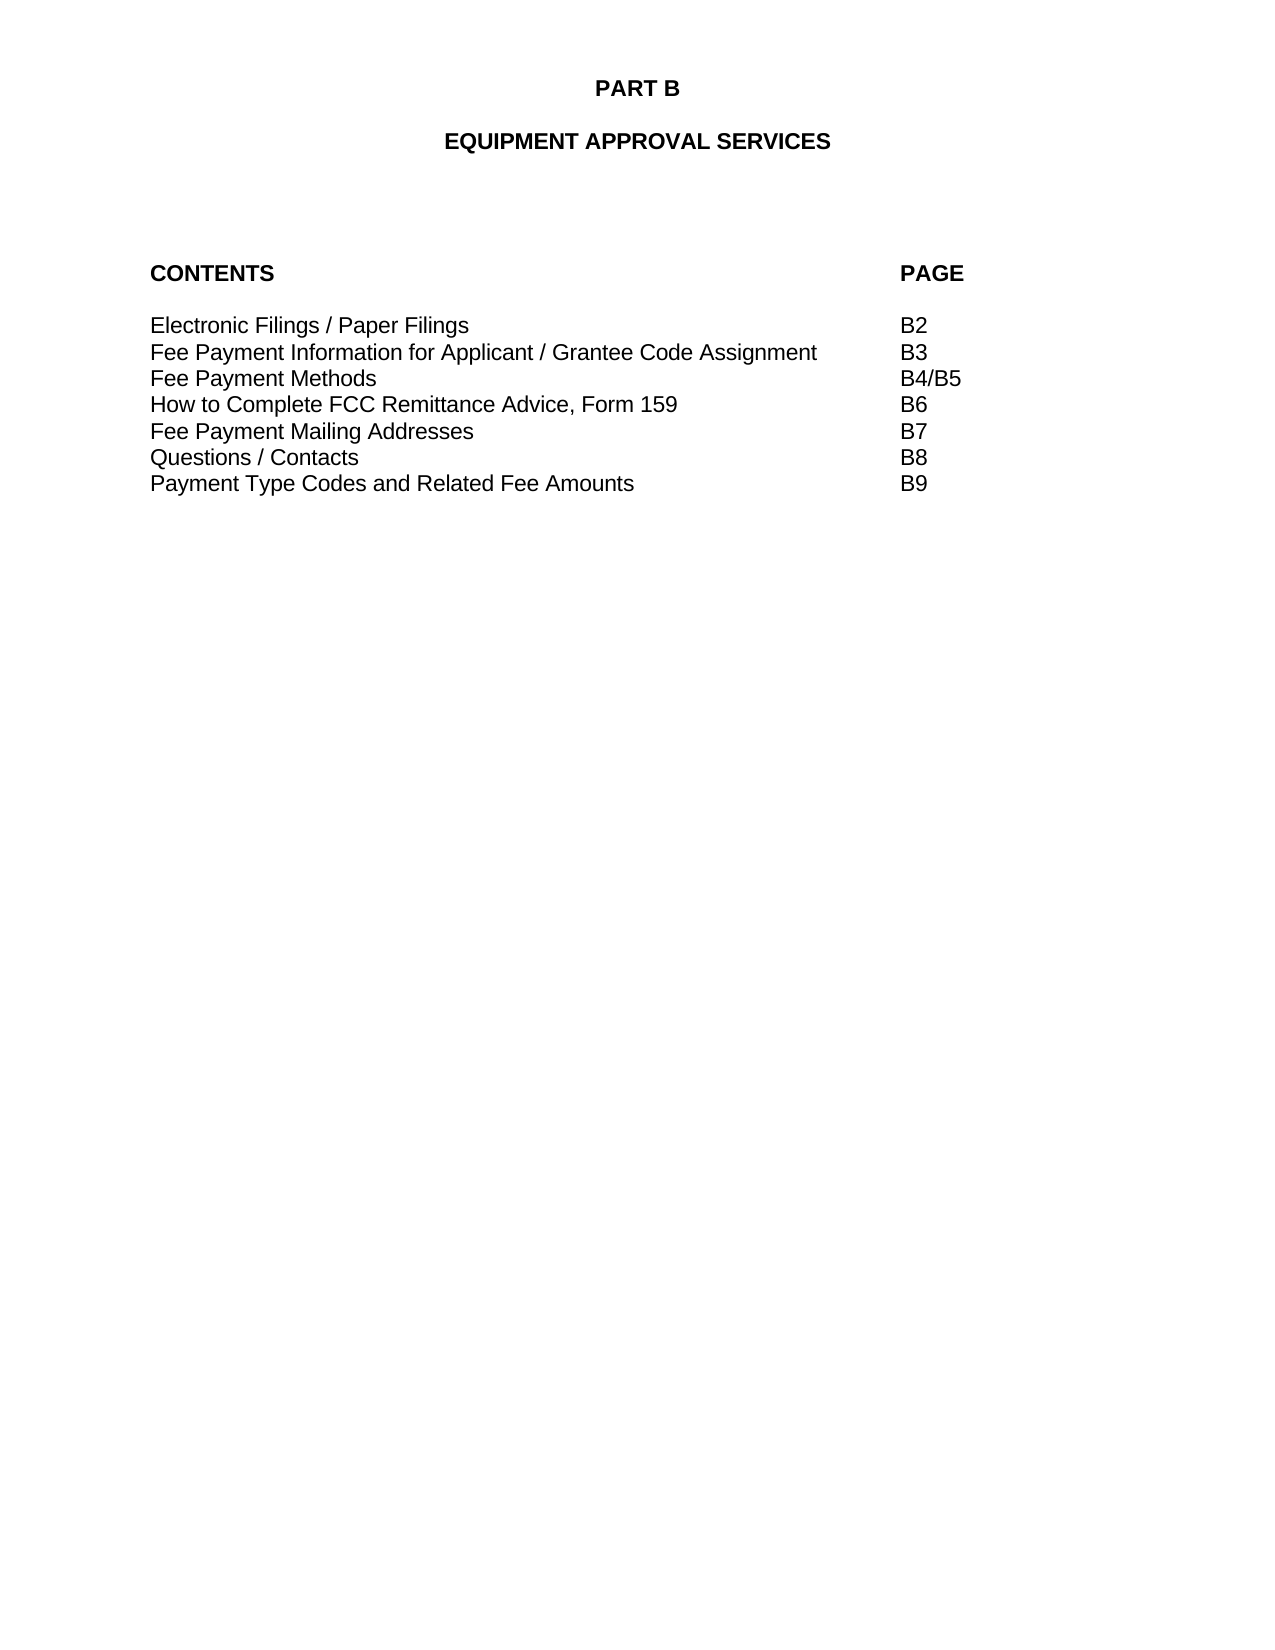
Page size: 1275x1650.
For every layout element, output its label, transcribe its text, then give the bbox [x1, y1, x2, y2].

text Electronic Filings / Paper Filings B2 [150, 312, 1125, 338]
text EQUIPMENT APPROVAL SERVICES [150, 128, 1125, 154]
text Questions / Contacts B8 [150, 444, 1125, 470]
text CONTENTS PAGE [150, 259, 1125, 286]
text PART B [150, 75, 1125, 101]
text How to Complete FCC Remittance Advice, Form 159 B6 [150, 391, 1125, 418]
text Fee Payment Mailing Addresses B7 [150, 418, 1125, 444]
text Payment Type Codes and Related Fee Amounts B9 [150, 470, 1125, 497]
text Fee Payment Methods B4/B5 [150, 365, 1125, 391]
text Fee Payment Information for Applicant / Grantee Code Assignment B3 [150, 338, 1125, 365]
